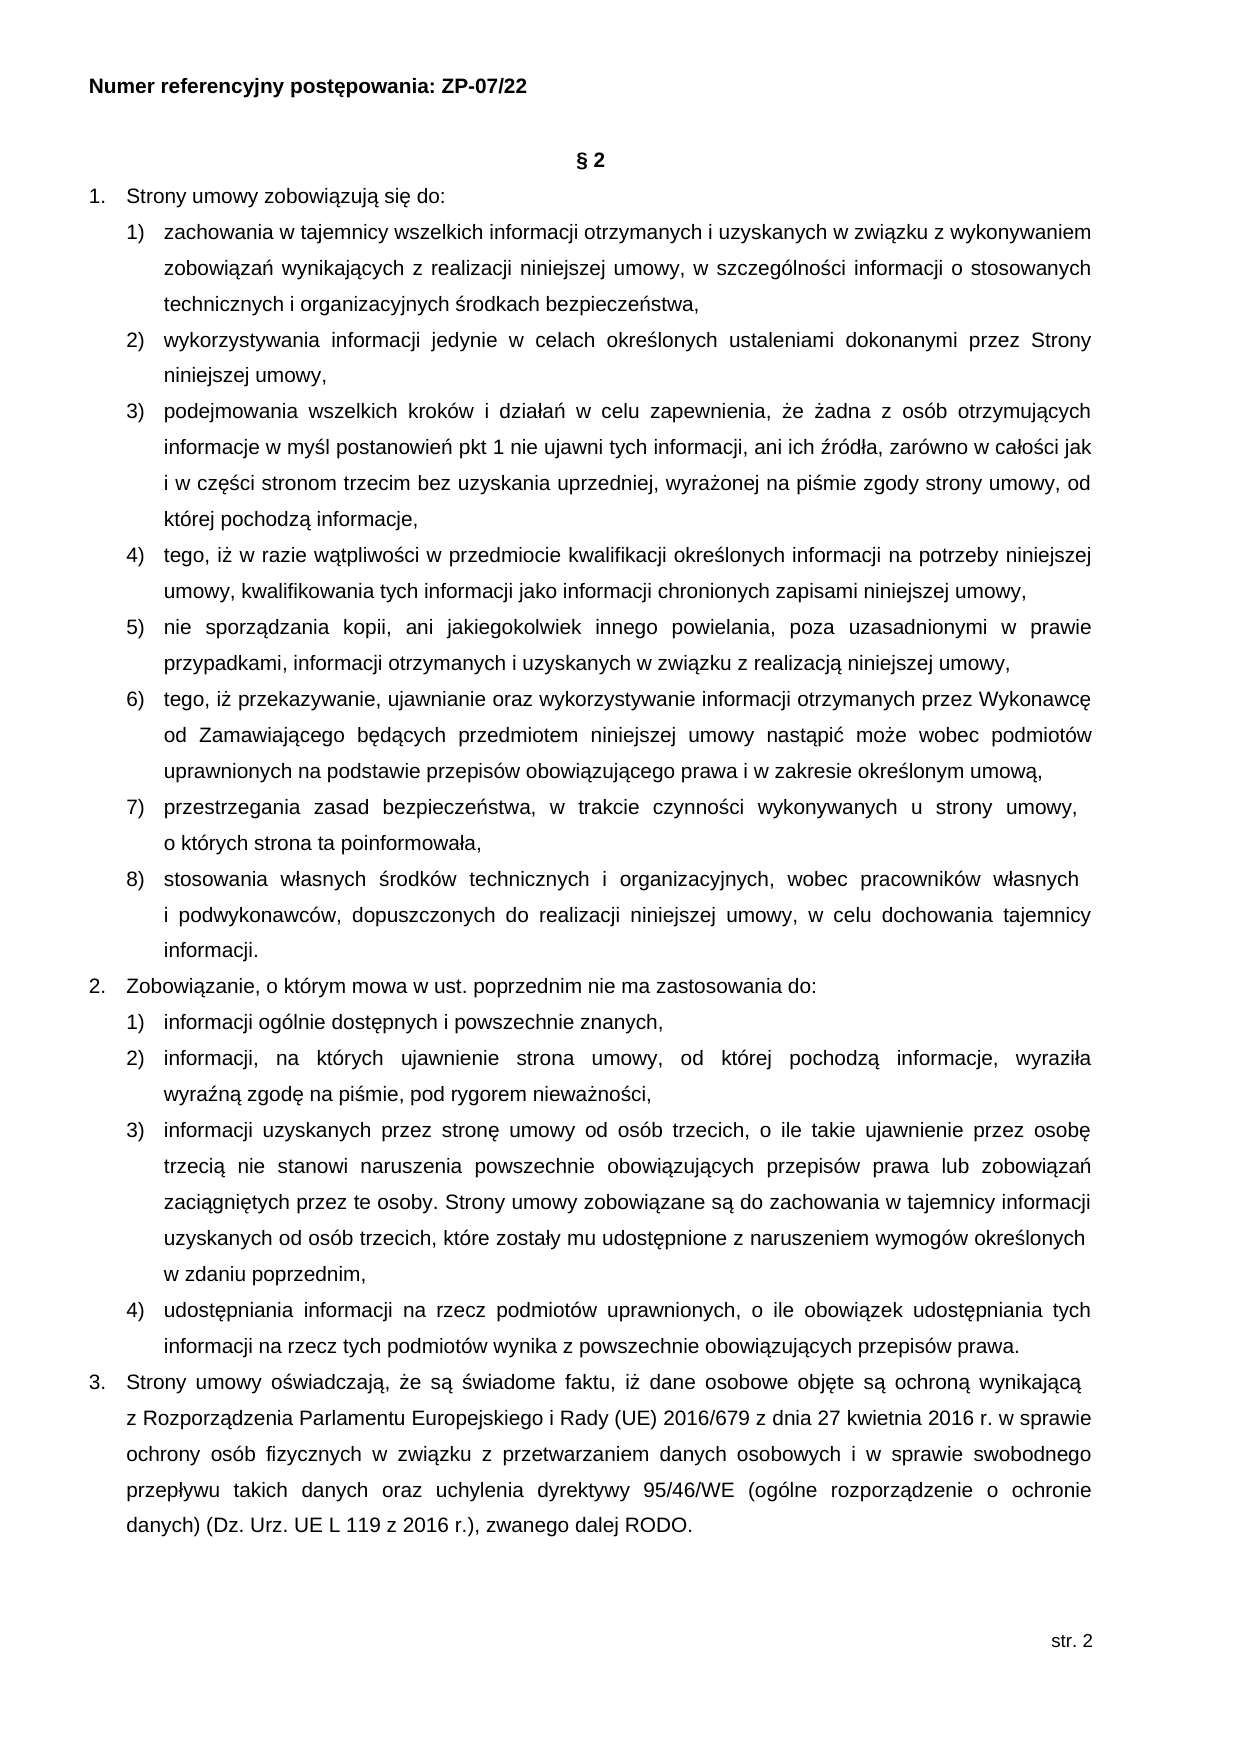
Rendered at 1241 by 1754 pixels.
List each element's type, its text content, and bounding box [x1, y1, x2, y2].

list informacji ogólnie dostępnych i powszechnie znanych, [126, 1010, 1092, 1034]
text § 2 [89, 148, 1092, 172]
list zachowania w tajemnicy wszelkich informacji otrzymanych i uzyskanych w związku z wykonywaniem zobowiązań wynikających z realizacji niniejszej umowy, w szczególności informacji o stosowanych technicznych i organizacyjnych środkach bezpieczeństwa, [126, 219, 1092, 315]
list Zobowiązanie, o którym mowa w ust. poprzednim nie ma zastosowania do: [89, 974, 1092, 998]
list Strony umowy oświadczają, że są świadome faktu, iż dane osobowe objęte są ochroną wynikającą z Rozporządzenia Parlamentu Europejskiego i Rady (UE) 2016/679 z dnia 27 kwietnia 2016 r. w sprawie ochrony osób fizycznych w związku z przetwarzaniem danych osobowych i w sprawie swobodnego przepływu takich danych oraz uchylenia dyrektywy 95/46/WE (ogólne rozporządzenie o ochronie danych) (Dz. Urz. UE L 119 z 2016 r.), zwanego dalej RODO. [89, 1369, 1092, 1537]
list informacji uzyskanych przez stronę umowy od osób trzecich, o ile takie ujawnienie przez osobę trzecią nie stanowi naruszenia powszechnie obowiązujących przepisów prawa lub zobowiązań zaciągniętych przez te osoby. Strony umowy zobowiązane są do zachowania w tajemnicy informacji uzyskanych od osób trzecich, które zostały mu udostępnione z naruszeniem wymogów określonych w zdaniu poprzednim, [126, 1118, 1092, 1286]
list tego, iż przekazywanie, ujawnianie oraz wykorzystywanie informacji otrzymanych przez Wykonawcę od Zamawiającego będących przedmiotem niniejszej umowy nastąpić może wobec podmiotów uprawnionych na podstawie przepisów obowiązującego prawa i w zakresie określonym umową, [126, 687, 1092, 783]
list informacji, na których ujawnienie strona umowy, od której pochodzą informacje, wyraziła wyraźną zgodę na piśmie, pod rygorem nieważności, [126, 1046, 1092, 1106]
list udostępniania informacji na rzecz podmiotów uprawnionych, o ile obowiązek udostępniania tych informacji na rzecz tych podmiotów wynika z powszechnie obowiązujących przepisów prawa. [126, 1298, 1092, 1358]
list tego, iż w razie wątpliwości w przedmiocie kwalifikacji określonych informacji na potrzeby niniejszej umowy, kwalifikowania tych informacji jako informacji chronionych zapisami niniejszej umowy, [126, 543, 1092, 603]
list podejmowania wszelkich kroków i działań w celu zapewnienia, że żadna z osób otrzymujących informacje w myśl postanowień pkt 1 nie ujawni tych informacji, ani ich źródła, zarówno w całości jak i w części stronom trzecim bez uzyskania uprzedniej, wyrażonej na piśmie zgody strony umowy, od której pochodzą informacje, [126, 399, 1092, 531]
list wykorzystywania informacji jedynie w celach określonych ustaleniami dokonanymi przez Strony niniejszej umowy, [126, 327, 1092, 387]
list przestrzegania zasad bezpieczeństwa, w trakcie czynności wykonywanych u strony umowy, o których strona ta poinformowała, [126, 794, 1092, 854]
list Strony umowy zobowiązują się do: [89, 184, 1092, 208]
list stosowania własnych środków technicznych i organizacyjnych, wobec pracowników własnych i podwykonawców, dopuszczonych do realizacji niniejszej umowy, w celu dochowania tajemnicy informacji. [126, 866, 1092, 962]
list nie sporządzania kopii, ani jakiegokolwiek innego powielania, poza uzasadnionymi w prawie przypadkami, informacji otrzymanych i uzyskanych w związku z realizacją niniejszej umowy, [126, 615, 1092, 675]
